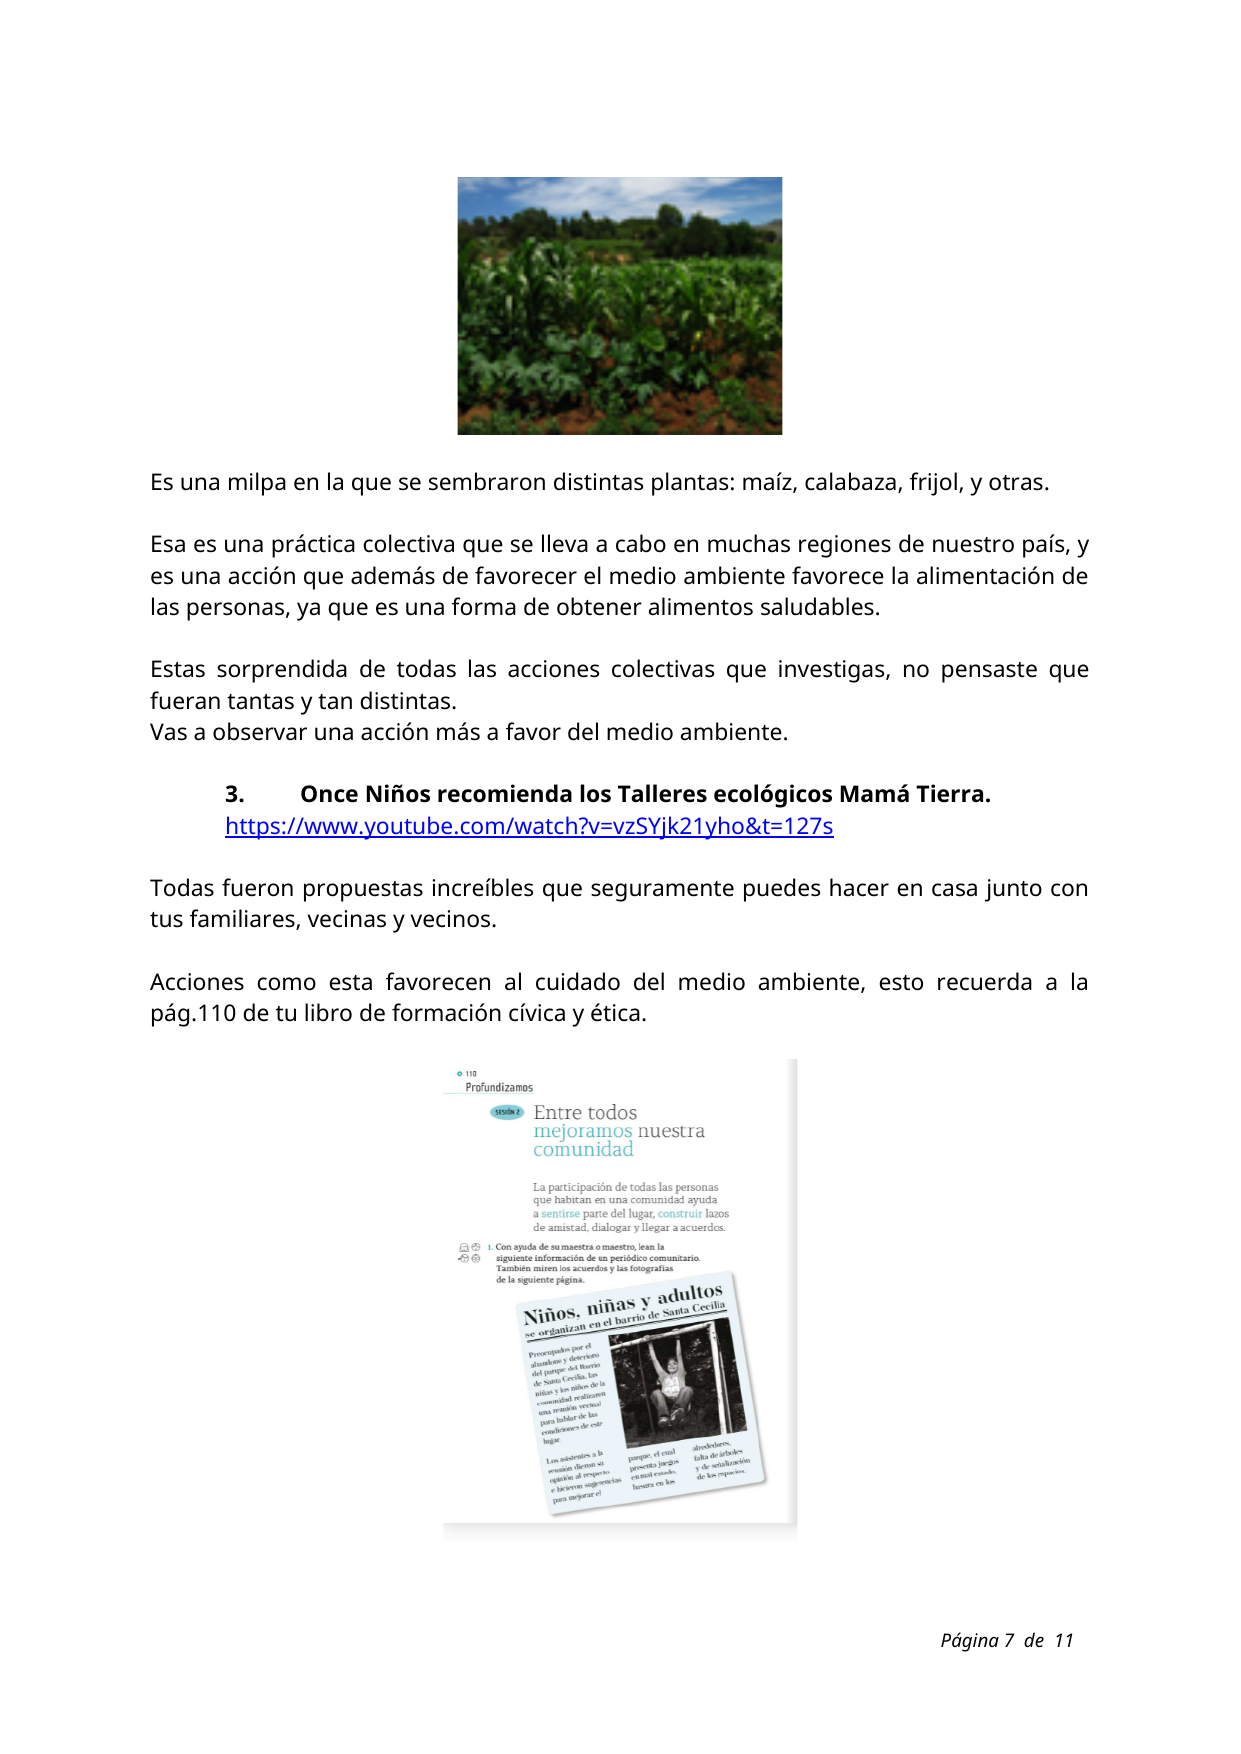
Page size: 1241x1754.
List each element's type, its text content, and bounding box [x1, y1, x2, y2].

text Vas a observar una acción más a favor del medio ambiente. [150, 716, 1090, 747]
picture [442, 1059, 798, 1541]
list Once Niños recomienda los Talleres ecológicos Mamá Tierra. [225, 778, 1090, 809]
picture [457, 177, 783, 435]
list https://www.youtube.com/watch?v=vzSYjk21yho&t=127s [225, 809, 1090, 841]
text Acciones como esta favorecen al cuidado del medio ambiente, esto recuerda a la pág.110 de tu libro de formación cívica y ética. [150, 966, 1090, 1028]
text Todas fueron propuestas increíbles que seguramente puedes hacer en casa junto con tus familiares, vecinas y vecinos. [150, 872, 1090, 934]
text Esa es una práctica colectiva que se lleva a cabo en muchas regiones de nuestro país, y es una acción que además de favorecer el medio ambiente favorece la alimentación de las personas, ya que es una forma de obtener alimentos saludables. [150, 528, 1090, 622]
text Estas sorprendida de todas las acciones colectivas que investigas, no pensaste que fueran tantas y tan distintas. [150, 653, 1090, 716]
text Es una milpa en la que se sembraron distintas plantas: maíz, calabaza, frijol, y otras. [150, 466, 1090, 497]
